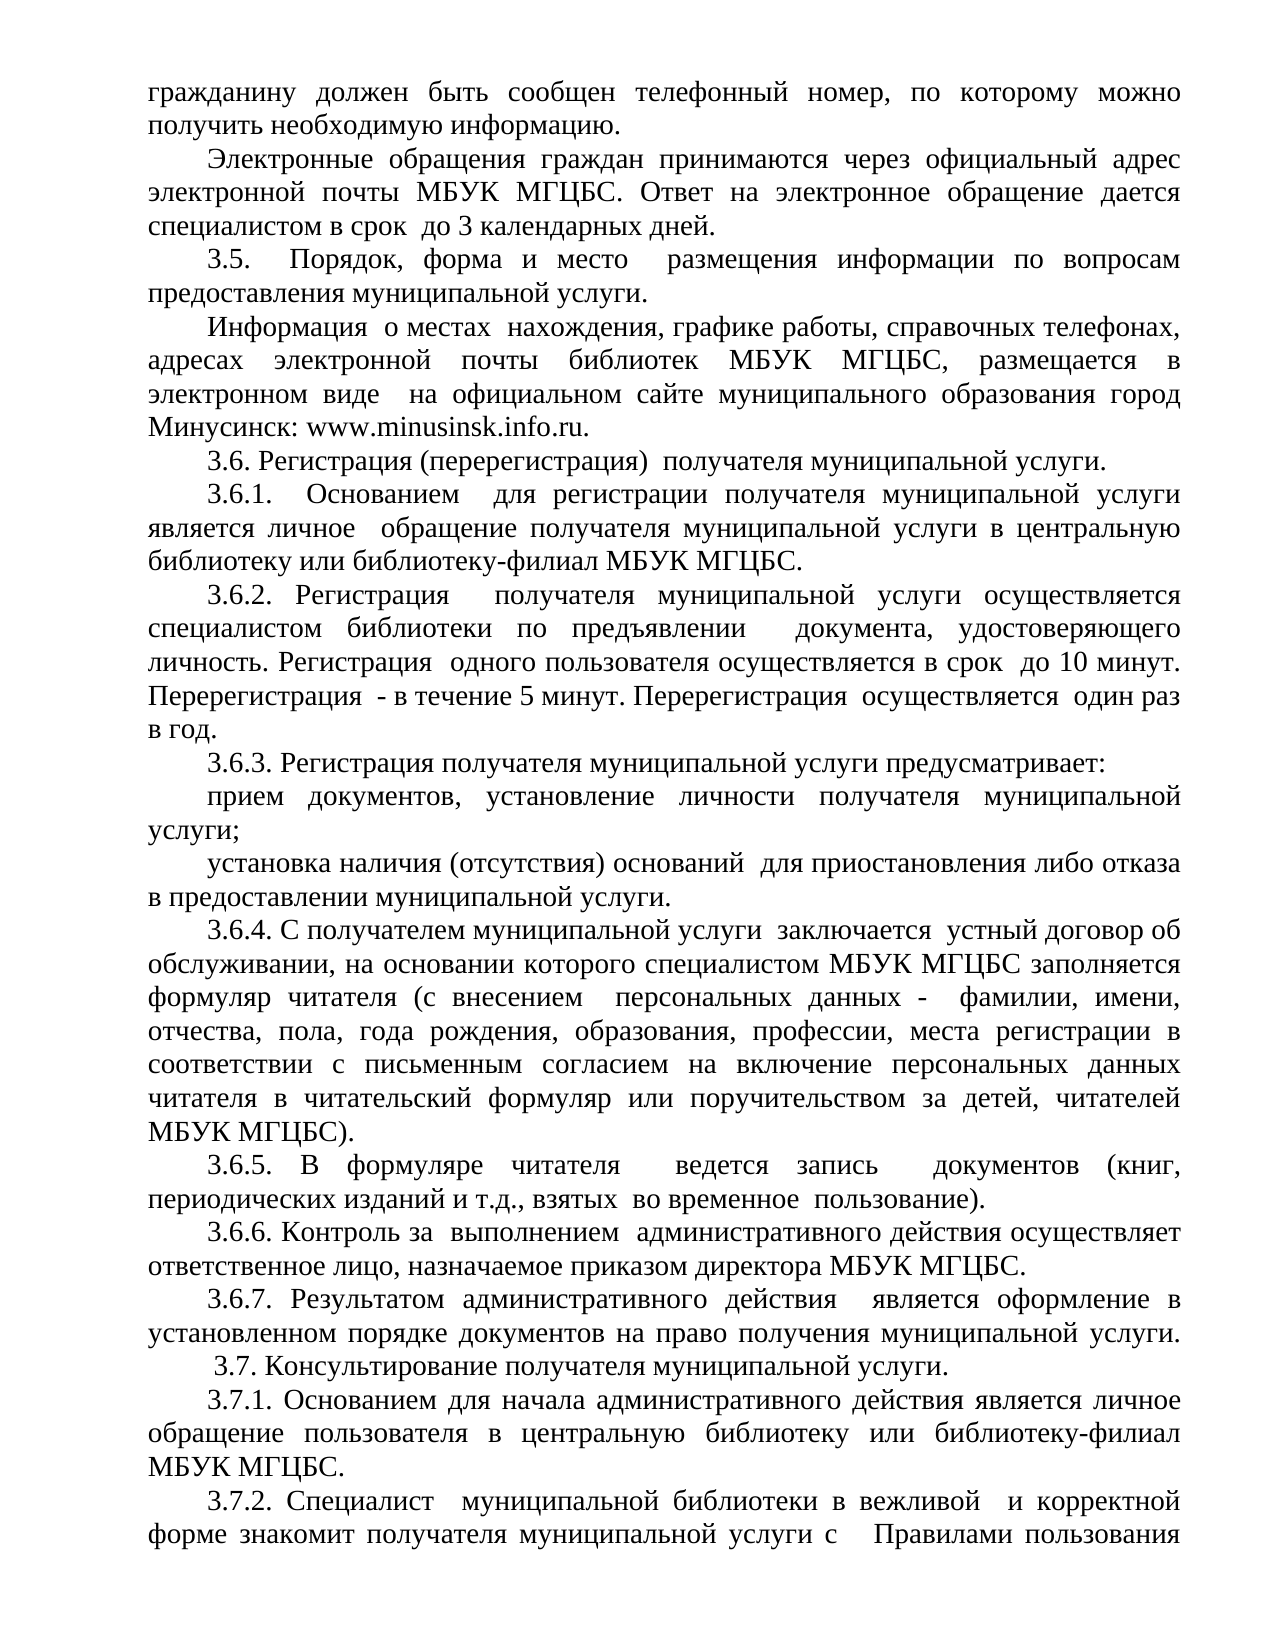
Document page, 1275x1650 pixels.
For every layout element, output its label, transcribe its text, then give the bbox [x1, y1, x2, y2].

text 3.6. Регистрация (перерегистрация) получателя муниципальной услуги. [148, 443, 1182, 476]
text 3.6.4. С получателем муниципальной услуги заключается устный договор об обслуживании, на основании которого специалистом МБУК МГЦБС заполняется формуляр читателя (с внесением персональных данных - фамилии, имени, отчества, пола, года рождения, образования, профессии, места регистрации в соответствии с письменным согласием на включение персональных данных читателя в читательский формуляр или поручительством за детей, читателей МБУК МГЦБС). [148, 912, 1182, 1147]
text 3.7.1. Основанием для начала административного действия является личное обращение пользователя в центральную библиотеку или библиотеку-филиал МБУК МГЦБС. [148, 1382, 1182, 1483]
text 3.5. Порядок, форма и место размещения информации по вопросам предоставления муниципальной услуги. [148, 242, 1182, 309]
text 3.6.6. Контроль за выполнением административного действия осуществляет ответственное лицо, назначаемое приказом директора МБУК МГЦБС. [148, 1214, 1182, 1281]
text Информация о местах нахождения, графике работы, справочных телефонах, адресах электронной почты библиотек МБУК МГЦБС, размещается в электронном виде на официальном сайте муниципального образования город Минусинск: www.minusinsk.info.ru. [148, 309, 1182, 443]
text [148, 1483, 1182, 1550]
text 3.6.5. В формуляре читателя ведется запись документов (книг, периодических изданий и т.д., взятых во временное пользование). [148, 1147, 1182, 1214]
text Электронные обращения граждан принимаются через официальный адрес электронной почты МБУК МГЦБС. Ответ на электронное обращение дается специалистом в срок до 3 календарных дней. [148, 141, 1182, 242]
text 3.6.7. Результатом административного действия является оформление в установленном порядке документов на право получения муниципальной услуги. 3.7. Консультирование получателя муниципальной услуги. [148, 1281, 1182, 1382]
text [148, 74, 1182, 141]
text прием документов, установление личности получателя муниципальной услуги; [148, 778, 1182, 845]
text 3.6.3. Регистрация получателя муниципальной услуги предусматривает: [148, 745, 1182, 778]
text установка наличия (отсутствия) оснований для приостановления либо отказа в предоставлении муниципальной услуги. [148, 845, 1182, 912]
text 3.6.1. Основанием для регистрации получателя муниципальной услуги является личное обращение получателя муниципальной услуги в центральную библиотеку или библиотеку-филиал МБУК МГЦБС. [148, 476, 1182, 577]
text 3.6.2. Регистрация получателя муниципальной услуги осуществляется специалистом библиотеки по предъявлении документа, удостоверяющего личность. Регистрация одного пользователя осуществляется в срок до 10 минут. Перерегистрация - в течение 5 минут. Перерегистрация осуществляется один раз в год. [148, 577, 1182, 745]
